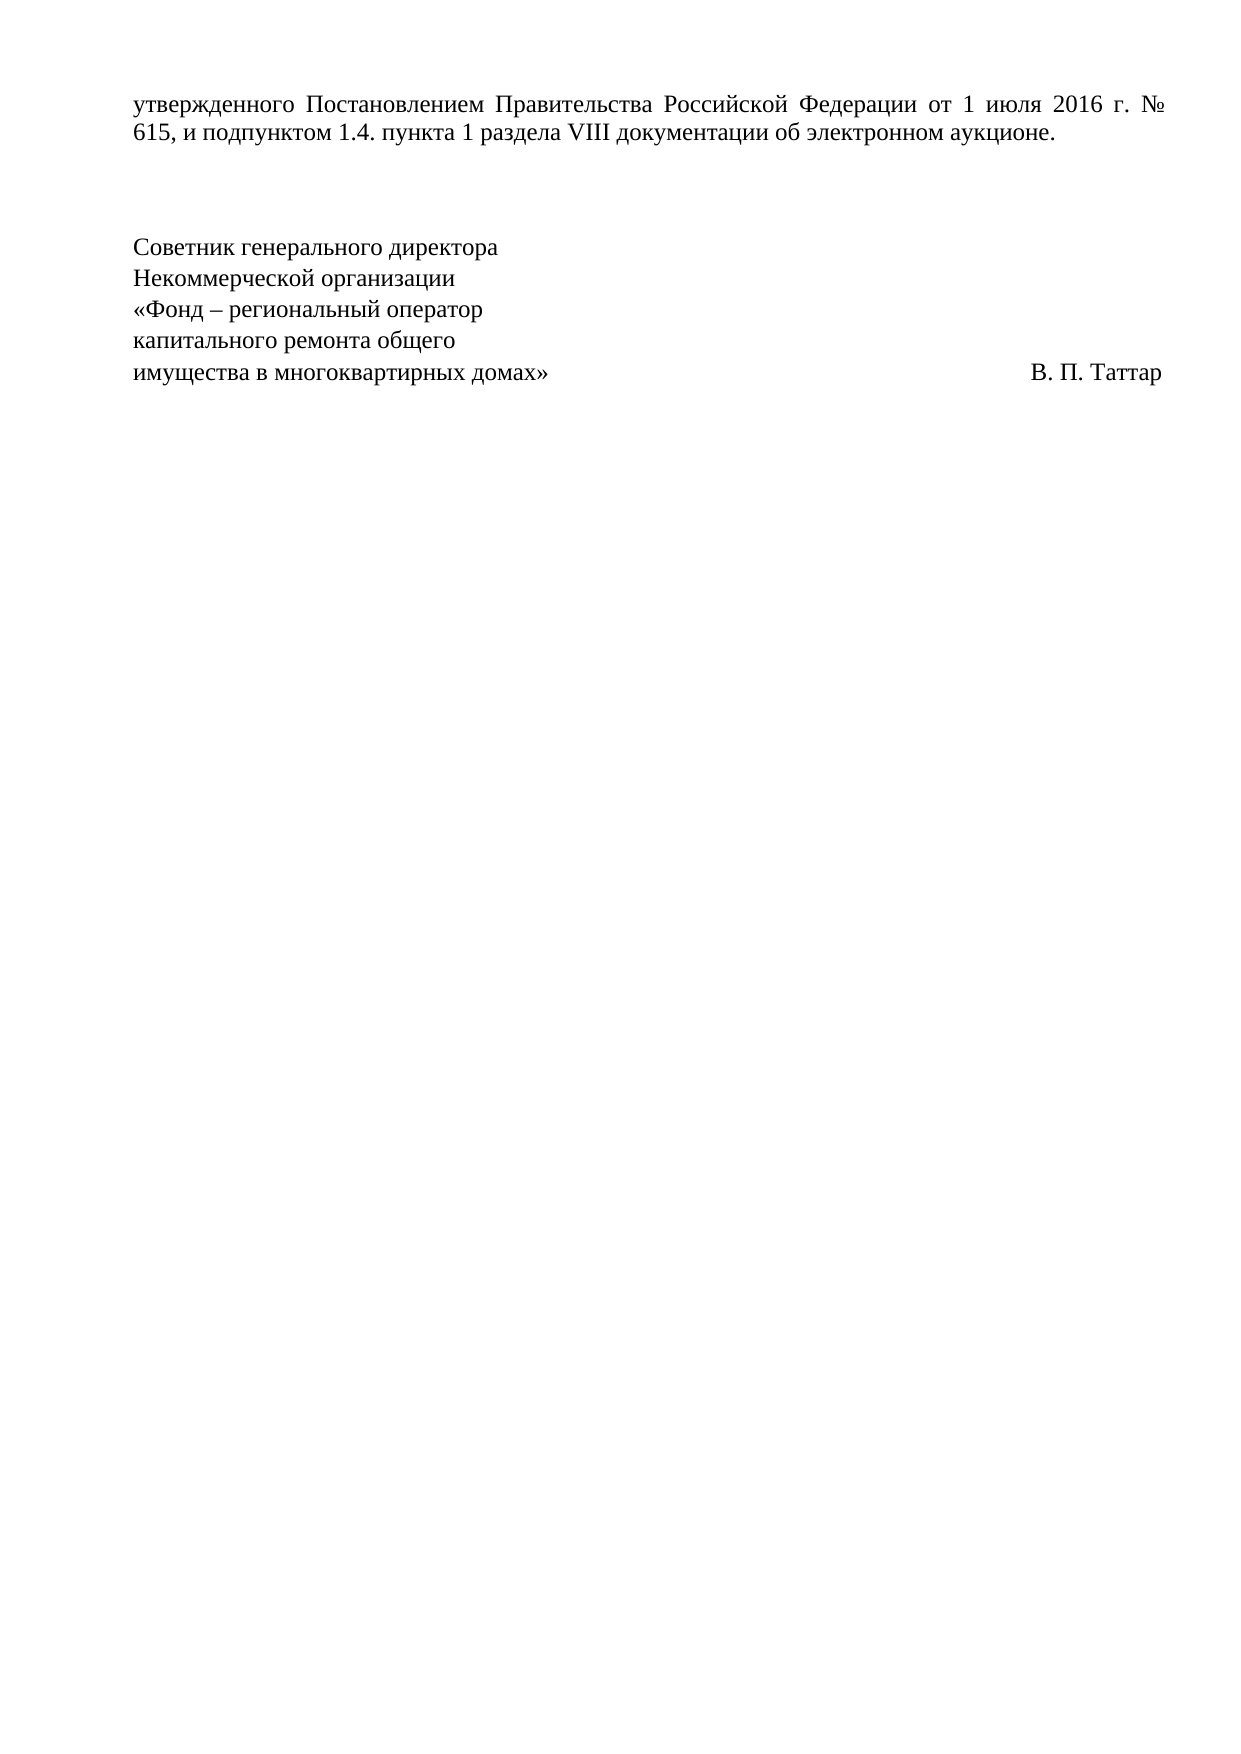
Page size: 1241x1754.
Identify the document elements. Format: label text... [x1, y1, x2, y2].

text Советник генерального директора [133, 232, 1167, 261]
text капитального ремонта общего [133, 326, 1167, 354]
text Некоммерческой организации [133, 263, 1167, 292]
text имущества в многоквартирных домах» В. П. Таттар [133, 357, 1167, 385]
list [133, 89, 1167, 146]
text «Фонд – региональный оператор [133, 294, 1167, 323]
